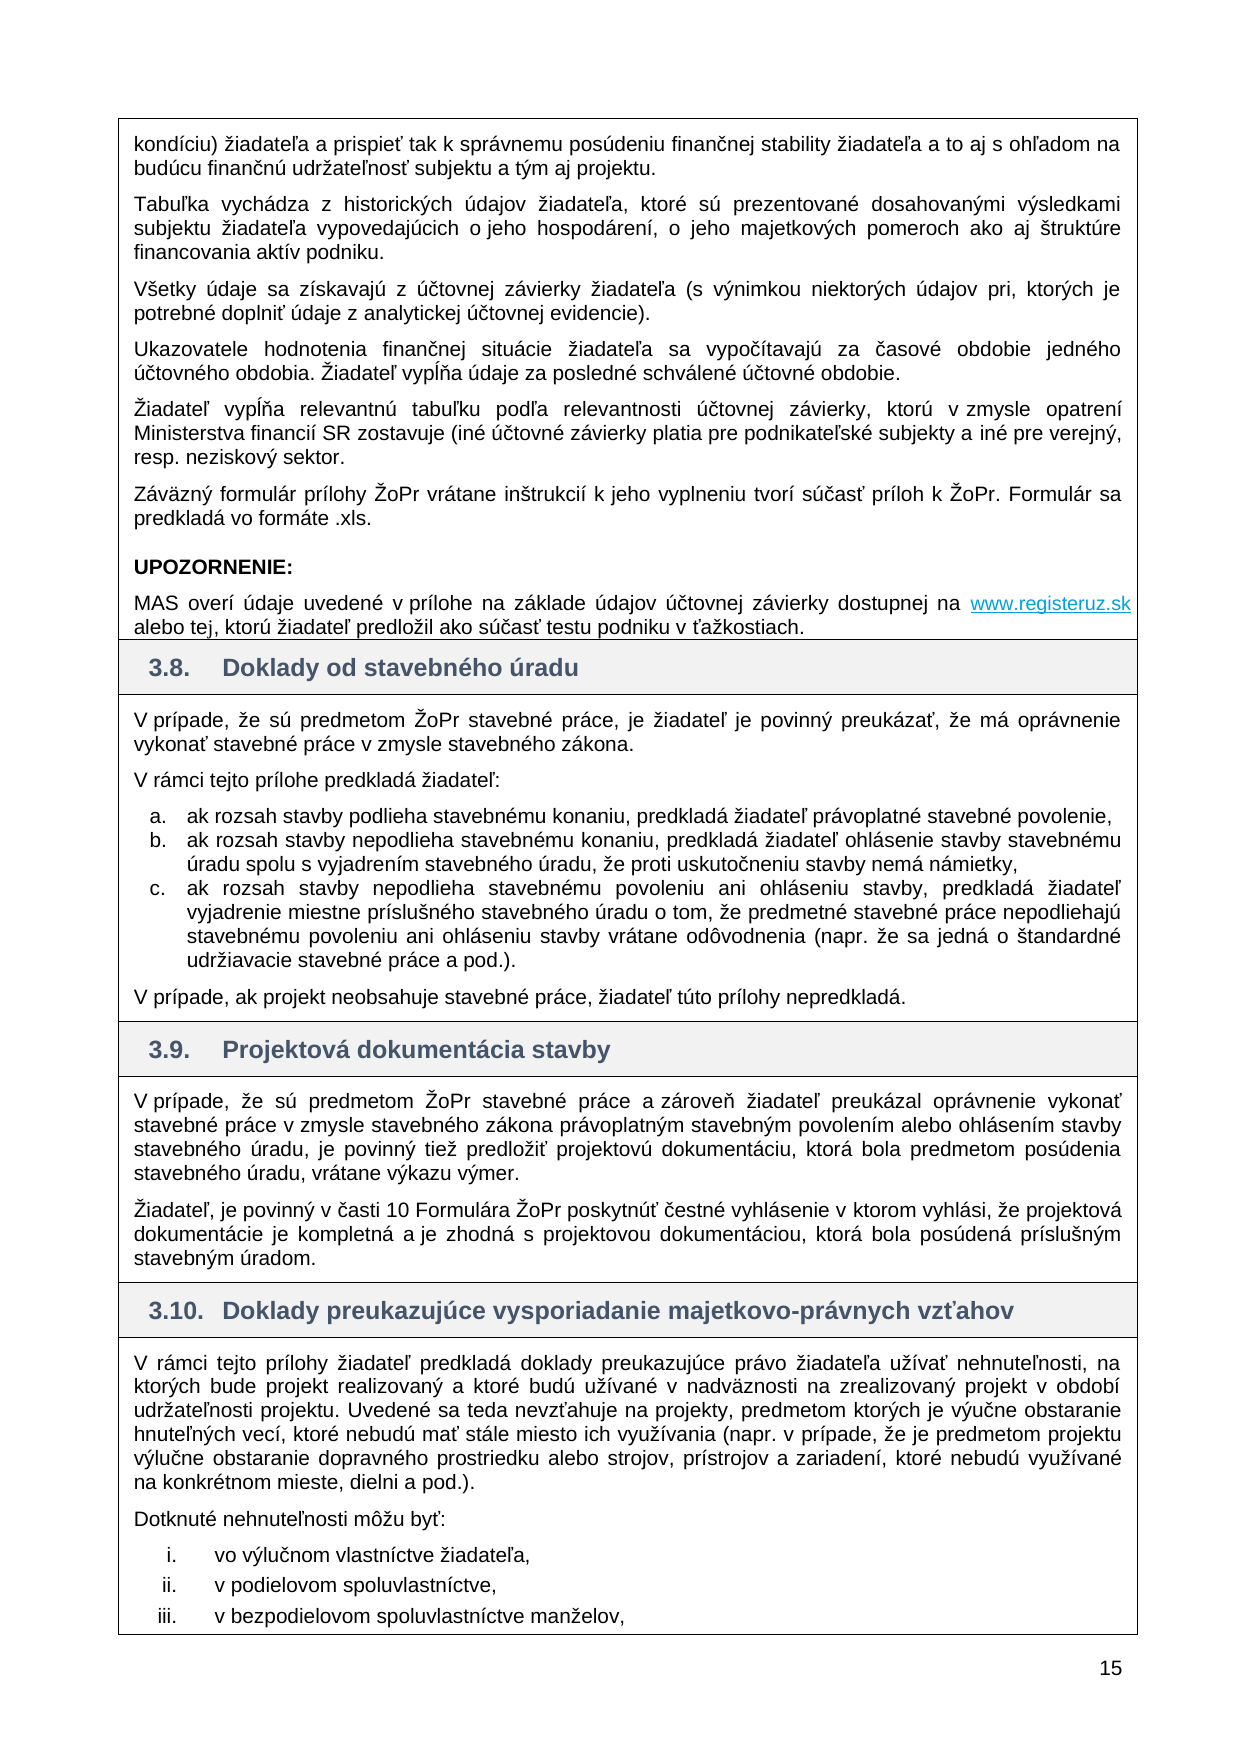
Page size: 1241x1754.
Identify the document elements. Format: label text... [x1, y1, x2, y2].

table_cell V prípade, že sú predmetom ŽoPr stavebné práce a zároveň žiadateľ preukázal oprávnenie vykonať stavebné práce v zmysle stavebného zákona právoplatným stavebným povolením alebo ohlásením stavby stavebného úradu, je povinný tiež predložiť projektovú dokumentáciu, ktorá bola predmetom posúdenia stavebného úradu, vrátane výkazu výmer. Žiadateľ, je povinný v časti 10 Formulára ŽoPr poskytnúť čestné vyhlásenie v ktorom vyhlási, že projektová dokumentácie je kompletná a je zhodná s projektovou dokumentáciou, ktorá bola posúdená príslušným stavebným úradom. [119, 1077, 1137, 1282]
table_cell Doklady preukazujúce vysporiadanie majetkovo-právnych vzťahov [119, 1283, 1137, 1337]
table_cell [119, 1338, 1137, 1634]
table_cell V prípade, že sú predmetom ŽoPr stavebné práce, je žiadateľ je povinný preukázať, že má oprávnenie vykonať stavebné práce v zmysle stavebného zákona. V rámci tejto prílohe predkladá žiadateľ: ak rozsah stavby podlieha stavebnému konaniu, predkladá žiadateľ právoplatné stavebné povolenie, ak rozsah stavby nepodlieha stavebnému konaniu, predkladá žiadateľ ohlásenie stavby stavebnému úradu spolu s vyjadrením stavebného úradu, že proti uskutočneniu stavby nemá námietky, ak rozsah stavby nepodlieha stavebnému povoleniu ani ohláseniu stavby, predkladá žiadateľ vyjadrenie miestne príslušného stavebného úradu o tom, že predmetné stavebné práce nepodliehajú stavebnému povoleniu ani ohláseniu stavby vrátane odôvodnenia (napr. že sa jedná o štandardné udržiavacie stavebné práce a pod.). V prípade, ak projekt neobsahuje stavebné práce, žiadateľ túto prílohy nepredkladá. [119, 695, 1137, 1021]
table_cell Projektová dokumentácia stavby [119, 1022, 1137, 1076]
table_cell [119, 119, 1137, 639]
table_cell Doklady od stavebného úradu [119, 640, 1137, 694]
